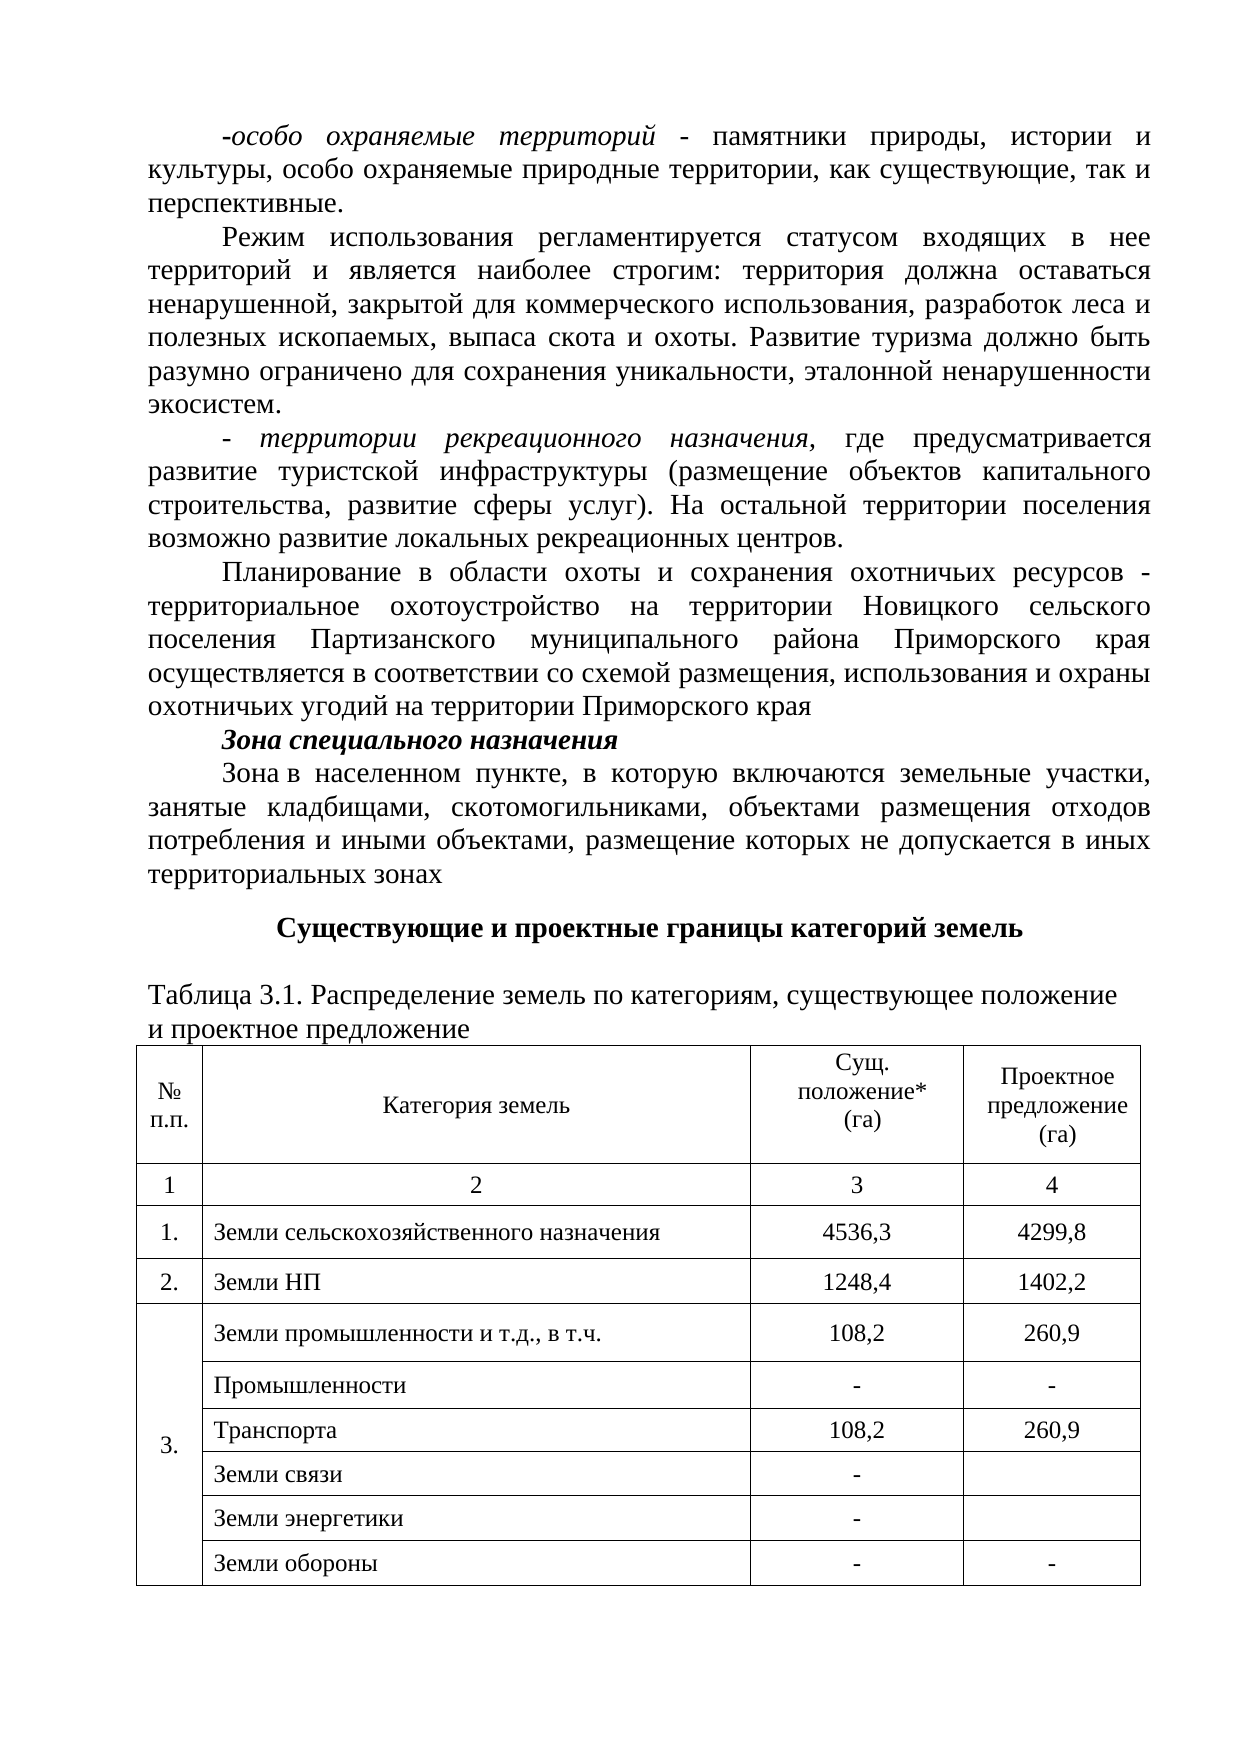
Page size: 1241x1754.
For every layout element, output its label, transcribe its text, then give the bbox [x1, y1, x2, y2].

table_cell - [964, 1541, 1140, 1584]
table_cell 4 [964, 1164, 1140, 1205]
table_cell 2 [203, 1164, 750, 1205]
text Таблица 3.1. Распределение земель по категориям, существующее положение и проектное предложение [148, 977, 1122, 1044]
table_cell Земли сельскохозяйственного назначения [203, 1206, 750, 1258]
table_cell 1 [137, 1164, 202, 1205]
table_cell - [751, 1362, 963, 1408]
table_cell Земли НП [203, 1259, 750, 1303]
table_cell [964, 1496, 1140, 1539]
table_cell Земли обороны [203, 1541, 750, 1584]
text -особо охраняемые территорий - памятники природы, истории и культуры, особо охраняемые природные территории, как существующие, так и перспективные. [148, 118, 1152, 219]
text Зона в населенном пункте, в которую включаются земельные участки, занятые кладбищами, скотомогильниками, объектами размещения отходов потребления и иными объектами, размещение которых не допускается в иных территориальных зонах [148, 755, 1152, 889]
table_cell Земли связи [203, 1452, 750, 1495]
text Режим использования регламентируется статусом входящих в нее территорий и является наиболее строгим: территория должна оставаться ненарушенной, закрытой для коммерческого использования, разработок леса и полезных ископаемых, выпаса скота и охоты. Развитие туризма должно быть разумно ограничено для сохранения уникальности, эталонной ненарушенности экосистем. [148, 219, 1152, 420]
table_cell 4536,3 [751, 1206, 963, 1258]
table_cell 4299,8 [964, 1206, 1140, 1258]
table_header Категория земель [203, 1046, 750, 1163]
table_cell - [964, 1362, 1140, 1408]
table_cell 3 [751, 1164, 963, 1205]
text Зона специального назначения [148, 722, 1152, 755]
text Планирование в области охоты и сохранения охотничьих ресурсов -территориальное охотоустройство на территории Новицкого сельского поселения Партизанского муниципального района Приморского края осуществляется в соответствии со схемой размещения, использования и охраны охотничьих угодий на территории Приморского края [148, 554, 1152, 722]
table_cell 1248,4 [751, 1259, 963, 1303]
table_cell 3. [137, 1304, 202, 1584]
table_header № п.п. [137, 1046, 202, 1163]
table_cell Промышленности [203, 1362, 750, 1408]
table_cell 108,2 [751, 1409, 963, 1451]
table_cell - [751, 1496, 963, 1539]
table_cell 260,9 [964, 1409, 1140, 1451]
text Существующие и проектные границы категорий земель [148, 910, 1152, 944]
table_cell Земли промышленности и т.д., в т.ч. [203, 1304, 750, 1361]
table_cell 260,9 [964, 1304, 1140, 1361]
table_cell - [751, 1541, 963, 1584]
table_cell 2. [137, 1259, 202, 1303]
table_cell 1. [137, 1206, 202, 1258]
table_header Сущ. положение* (га) [751, 1046, 963, 1163]
table_cell Земли энергетики [203, 1496, 750, 1539]
table_cell 108,2 [751, 1304, 963, 1361]
table_cell [964, 1452, 1140, 1495]
text - территории рекреационного назначения, где предусматривается развитие туристской инфраструктуры (размещение объектов капитального строительства, развитие сферы услуг). На остальной территории поселения возможно развитие локальных рекреационных центров. [148, 420, 1152, 554]
table_header Проектное предложение (га) [964, 1046, 1140, 1163]
table_cell 1402,2 [964, 1259, 1140, 1303]
table_cell Транспорта [203, 1409, 750, 1451]
table_cell - [751, 1452, 963, 1495]
